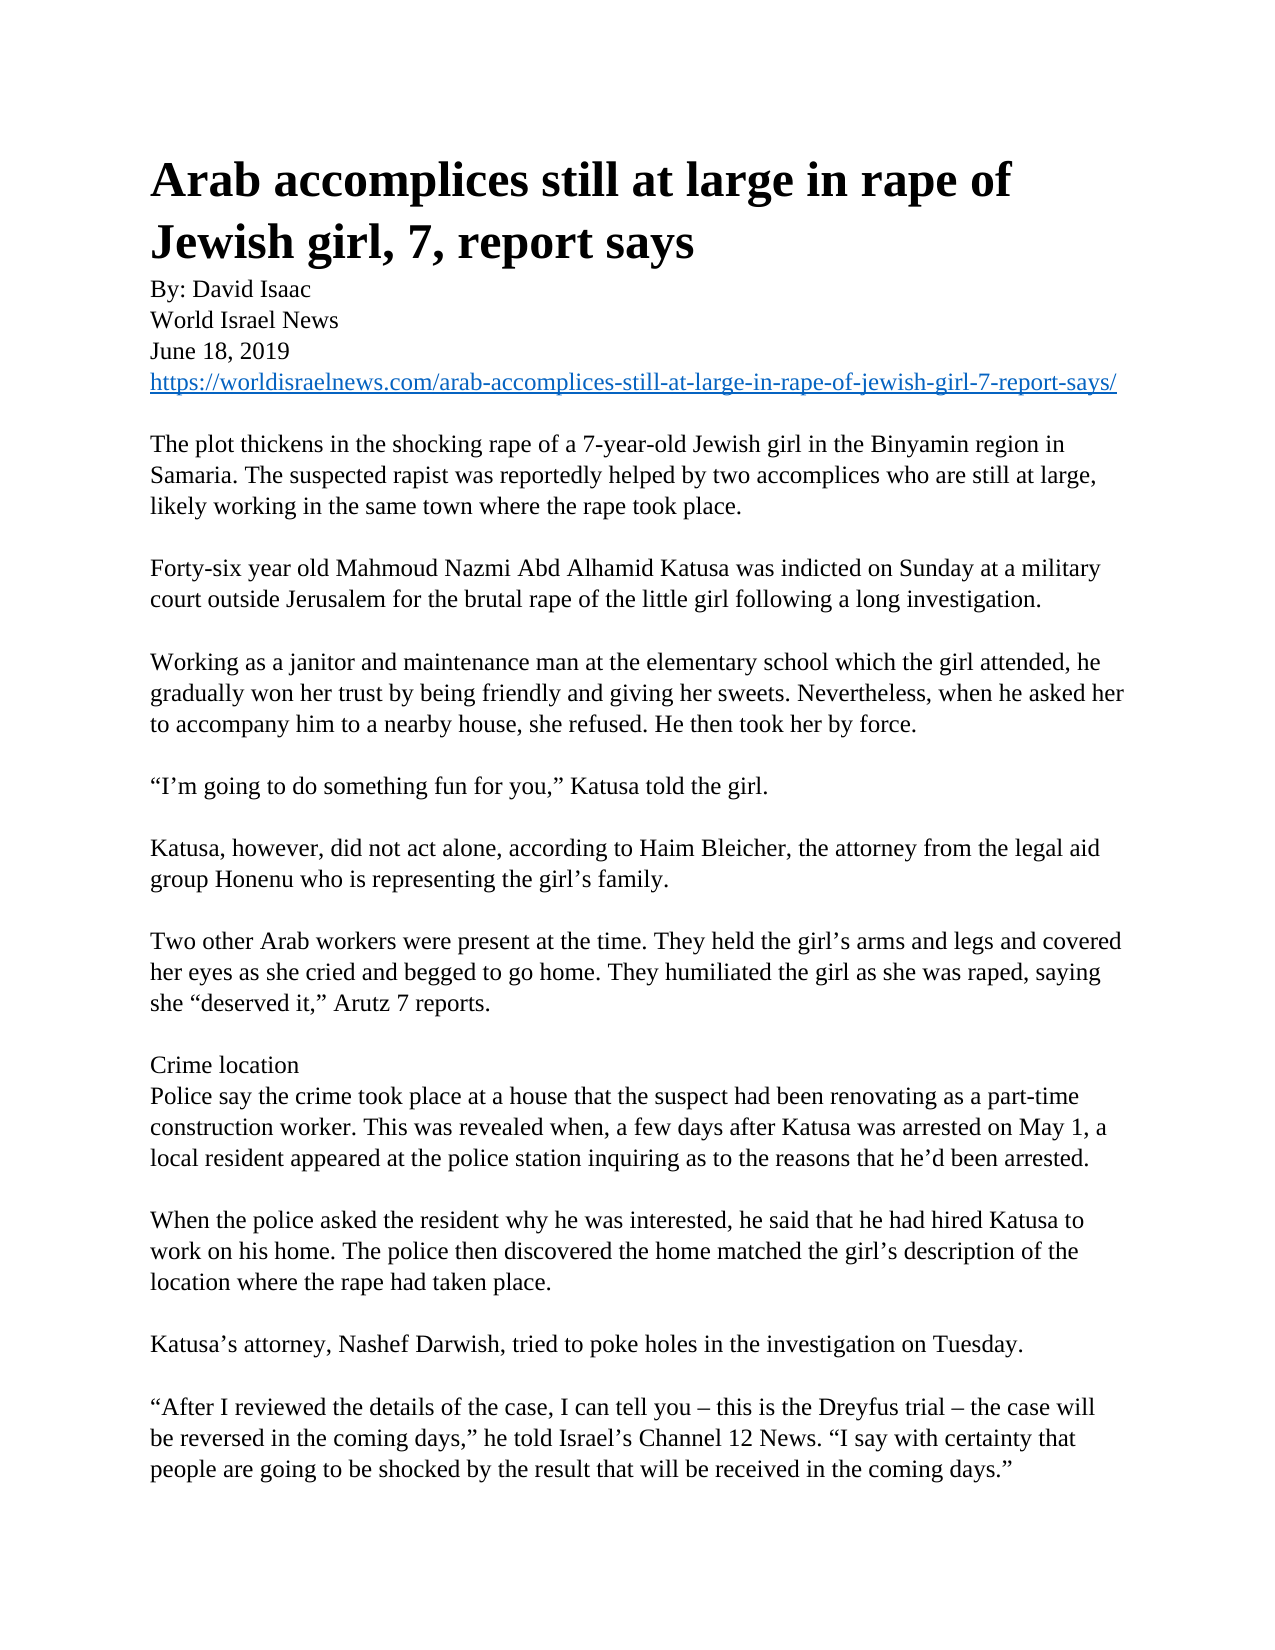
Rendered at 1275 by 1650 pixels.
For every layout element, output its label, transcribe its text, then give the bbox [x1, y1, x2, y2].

text https://worldisraelnews.com/arab-accomplices-still-at-large-in-rape-of-jewish-girl-7-report-says/ [150, 367, 1125, 396]
text The plot thickens in the shocking rape of a 7-year-old Jewish girl in the Binyamin region in Samaria. The suspected rapist was reportedly helped by two accomplices who are still at large, likely working in the same town where the rape took place. [150, 429, 1125, 520]
text When the police asked the resident why he was interested, he said that he had hired Katusa to work on his home. The police then discovered the home matched the girl’s description of the location where the rape had taken place. [150, 1205, 1125, 1296]
text “After I reviewed the details of the case, I can tell you – this is the Dreyfus trial – the case will be reversed in the coming days,” he told Israel’s Channel 12 News. “I say with certainty that people are going to be shocked by the result that will be received in the coming days.” [150, 1392, 1125, 1482]
text Katusa, however, did not act alone, according to Haim Bleicher, the attorney from the legal aid group Honenu who is representing the girl’s family. [150, 833, 1125, 893]
text “I’m going to do something fun for you,” Katusa told the girl. [150, 771, 1125, 799]
text Forty-six year old Mahmoud Nazmi Abd Alhamid Katusa was indicted on Sunday at a military court outside Jerusalem for the brutal rape of the little girl following a long investigation. [150, 553, 1125, 613]
text Crime location [150, 1050, 1125, 1079]
text Police say the crime took place at a house that the suspect had been renovating as a part-time construction worker. This was revealed when, a few days after Katusa was arrested on May 1, a local resident appeared at the police station inquiring as to the reasons that he’d been arrested. [150, 1081, 1125, 1172]
text By: David Isaac [150, 274, 1125, 303]
text Arab accomplices still at large in rape of Jewish girl, 7, report says [150, 150, 1125, 269]
text Working as a janitor and maintenance man at the elementary school which the girl attended, he gradually won her trust by being friendly and giving her sweets. Nevertheless, when he asked her to accompany him to a nearby house, she refused. He then took her by force. [150, 647, 1125, 737]
text Katusa’s attorney, Nashef Darwish, tried to poke holes in the investigation on Tuesday. [150, 1329, 1125, 1358]
text June 18, 2019 [150, 336, 1125, 365]
text Two other Arab workers were present at the time. They held the girl’s arms and legs and covered her eyes as she cried and begged to go home. They humiliated the girl as she was raped, saying she “deserved it,” Arutz 7 reports. [150, 926, 1125, 1017]
text World Israel News [150, 305, 1125, 334]
